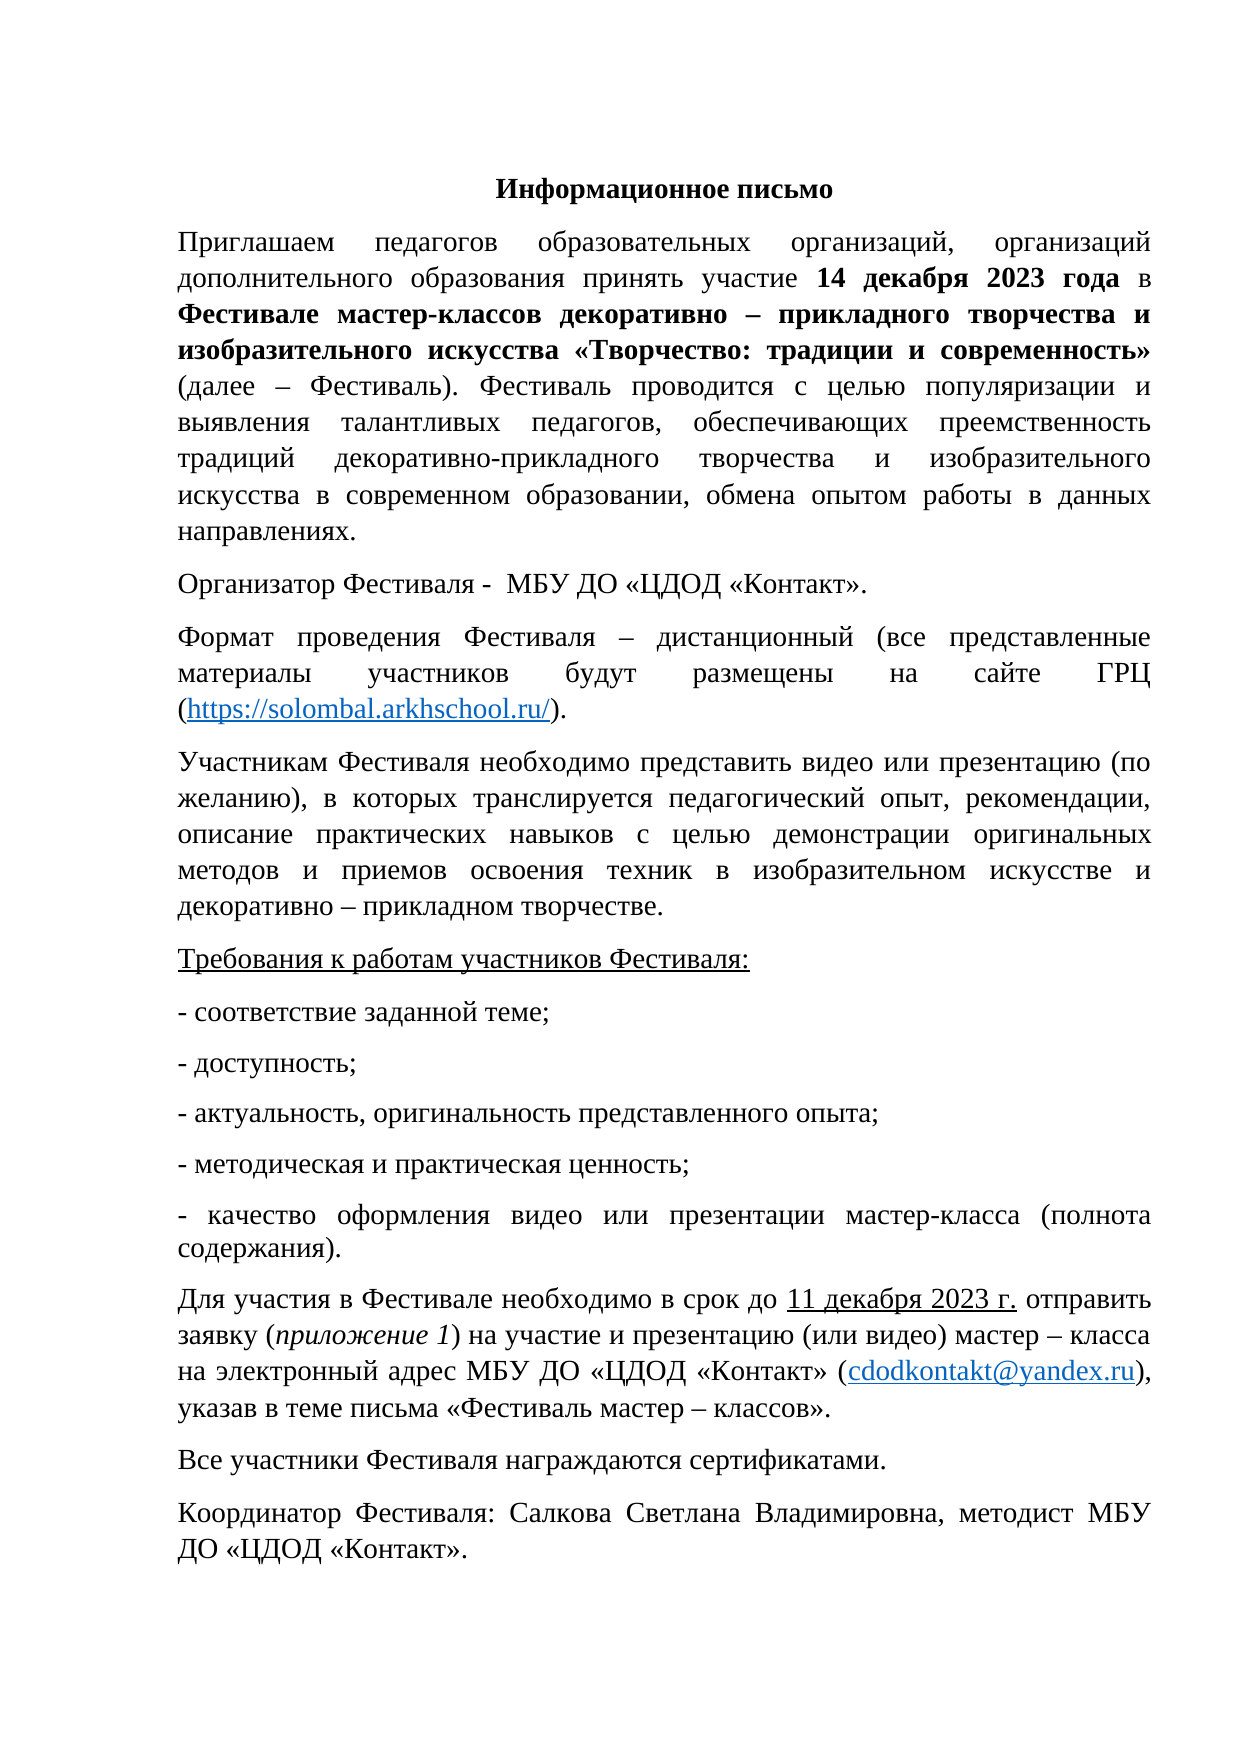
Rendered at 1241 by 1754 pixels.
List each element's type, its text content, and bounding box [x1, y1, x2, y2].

text Формат проведения Фестиваля – дистанционный (все представленные материалы участников будут размещены на сайте ГРЦ (https://solombal.arkhschool.ru/). [177, 619, 1152, 724]
text Информационное письмо [177, 171, 1152, 204]
text Организатор Фестиваля - МБУ ДО «ЦДОД «Контакт». [177, 566, 1152, 599]
text Координатор Фестиваля: Салкова Светлана Владимировна, методист МБУ ДО «ЦДОД «Контакт». [177, 1529, 1152, 1565]
text Для участия в Фестивале необходимо в срок до 11 декабря 2023 г. отправить заявку (приложение 1) на участие и презентацию (или видео) мастер – класса на электронный адрес МБУ ДО «ЦДОД «Контакт» (cdodkontakt@yandex.ru), указав в теме письма «Фестиваль мастер – классов». [177, 1281, 1152, 1423]
text Требования к работам участников Фестиваля: [177, 941, 1152, 975]
text - соответствие заданной теме; [177, 994, 1152, 1028]
text - методическая и практическая ценность; [177, 1146, 1152, 1180]
text - качество оформления видео или презентации мастер-класса (полнота содержания). [177, 1197, 1152, 1264]
text Все участники Фестиваля награждаются сертификатами. [177, 1442, 1152, 1476]
text Приглашаем педагогов образовательных организаций, организаций дополнительного образования принять участие 14 декабря 2023 года в Фестивале мастер-классов декоративно – прикладного творчества и изобразительного искусства «Творчество: традиции и современность» (далее – Фестиваль). Фестиваль проводится с целью популяризации и выявления талантливых педагогов, обеспечивающих преемственность традиций декоративно-прикладного творчества и изобразительного искусства в современном образовании, обмена опытом работы в данных направлениях. [177, 224, 1152, 546]
text - актуальность, оригинальность представленного опыта; [177, 1096, 1152, 1129]
text Участникам Фестиваля необходимо представить видео или презентацию (по желанию), в которых транслируется педагогический опыт, рекомендации, описание практических навыков с целью демонстрации оригинальных методов и приемов освоения техник в изобразительном искусстве и декоративно – прикладном творчестве. [177, 744, 1152, 922]
text - доступность; [177, 1045, 1152, 1078]
